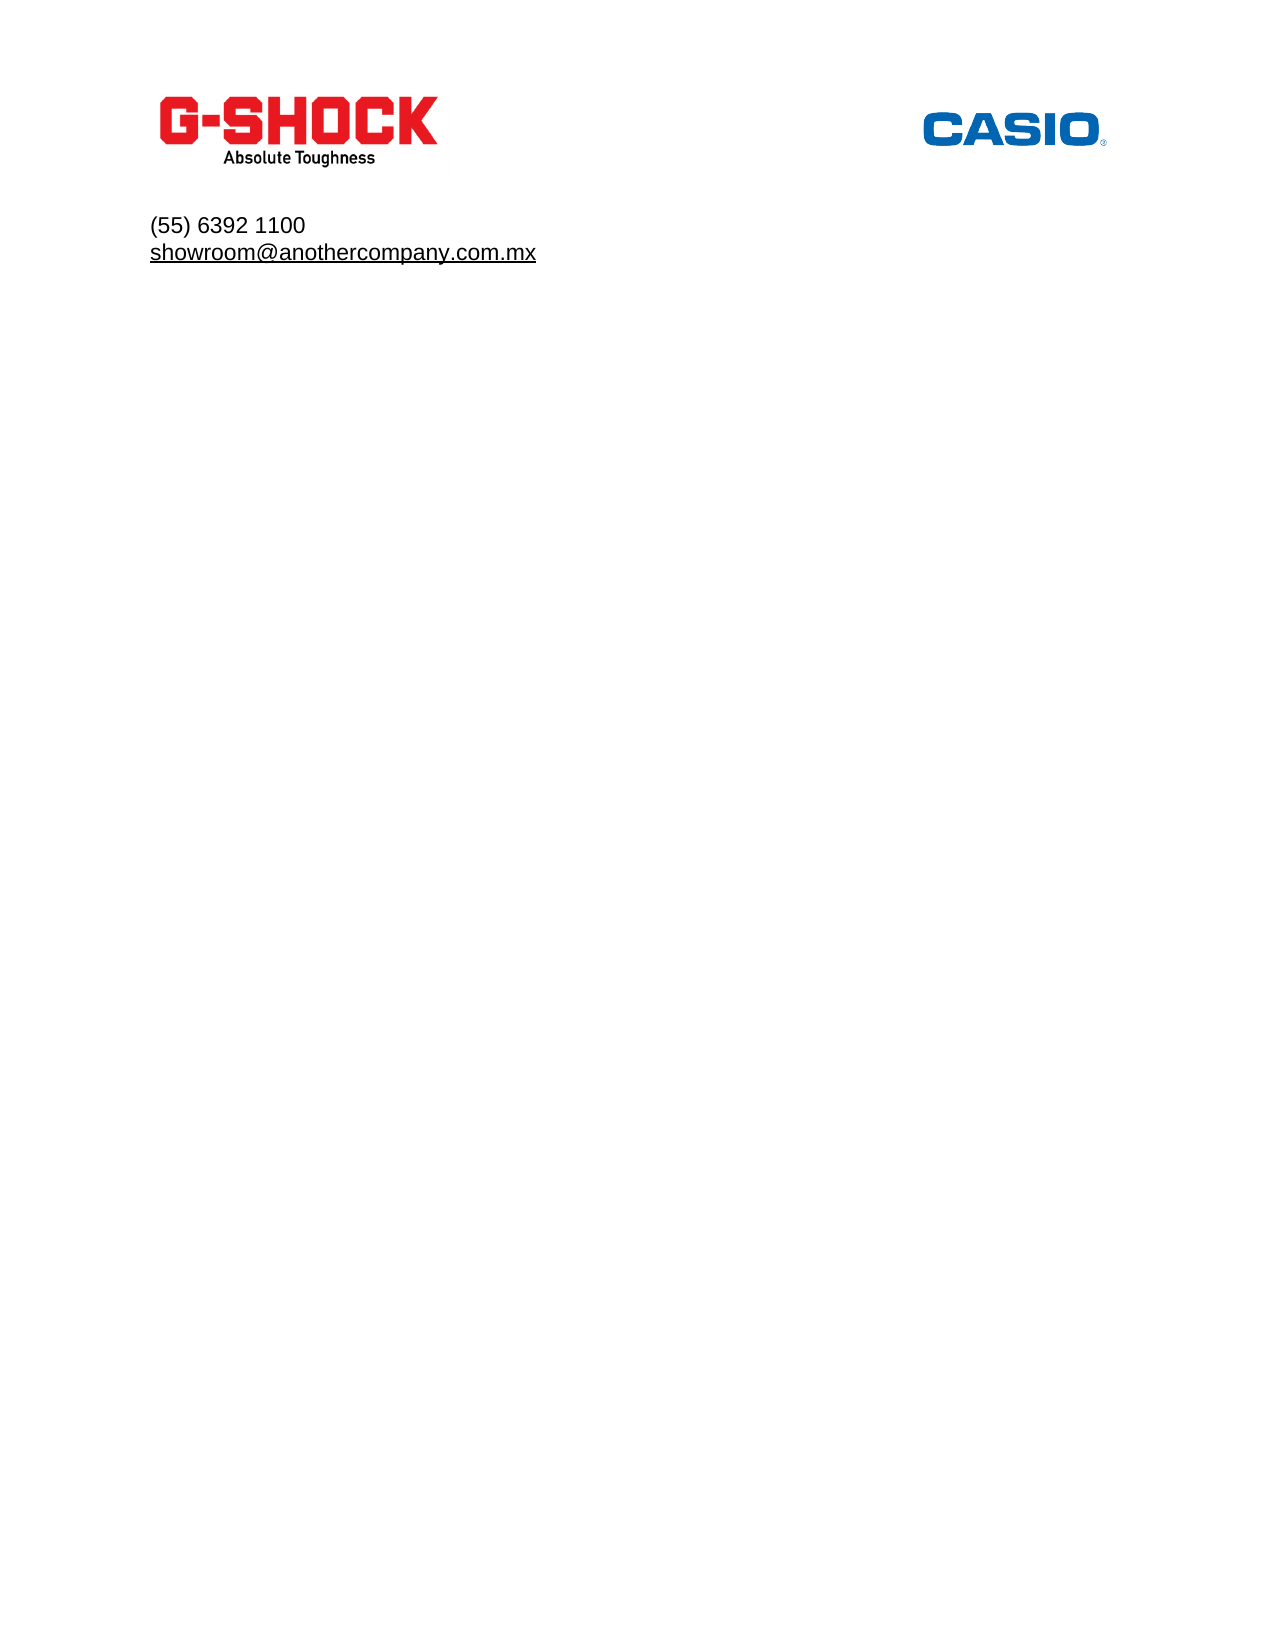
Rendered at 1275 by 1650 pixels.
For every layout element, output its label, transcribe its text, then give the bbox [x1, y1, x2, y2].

text (55) 6392 1100 [150, 212, 1125, 238]
picture [923, 112, 1107, 146]
text showroom@anothercompany.com.mx [150, 238, 1125, 265]
picture [150, 90, 451, 178]
